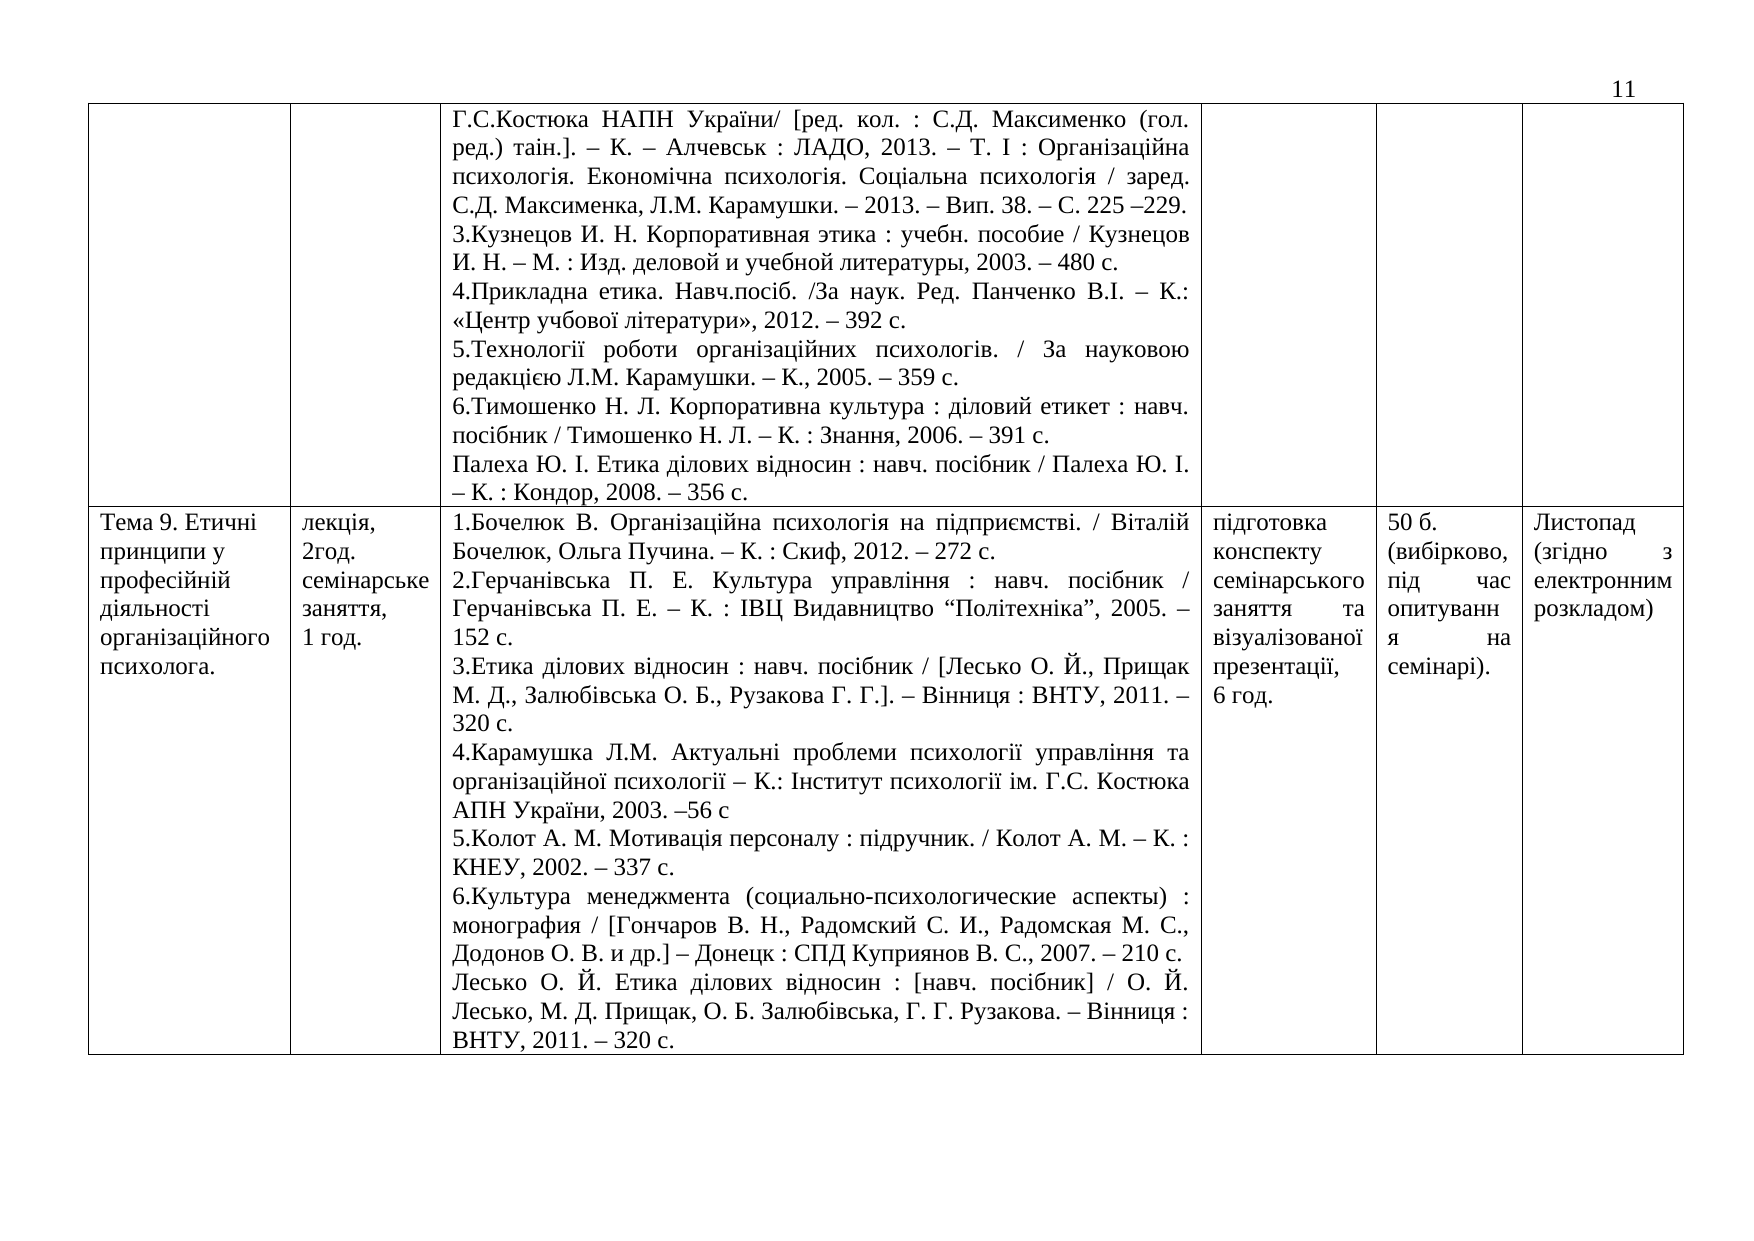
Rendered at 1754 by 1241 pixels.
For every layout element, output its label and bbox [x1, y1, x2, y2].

table_cell [1202, 507, 1376, 1053]
table_cell [441, 507, 1201, 1053]
table_cell [89, 507, 290, 1053]
table_cell [291, 104, 440, 506]
table_cell [1523, 104, 1683, 506]
table_cell [1377, 104, 1522, 506]
table_cell [89, 104, 290, 506]
table_cell [1202, 104, 1376, 506]
table_cell [1523, 507, 1683, 1053]
table_cell [441, 104, 1201, 506]
table_cell [1377, 507, 1522, 1053]
table_cell [291, 507, 440, 1053]
